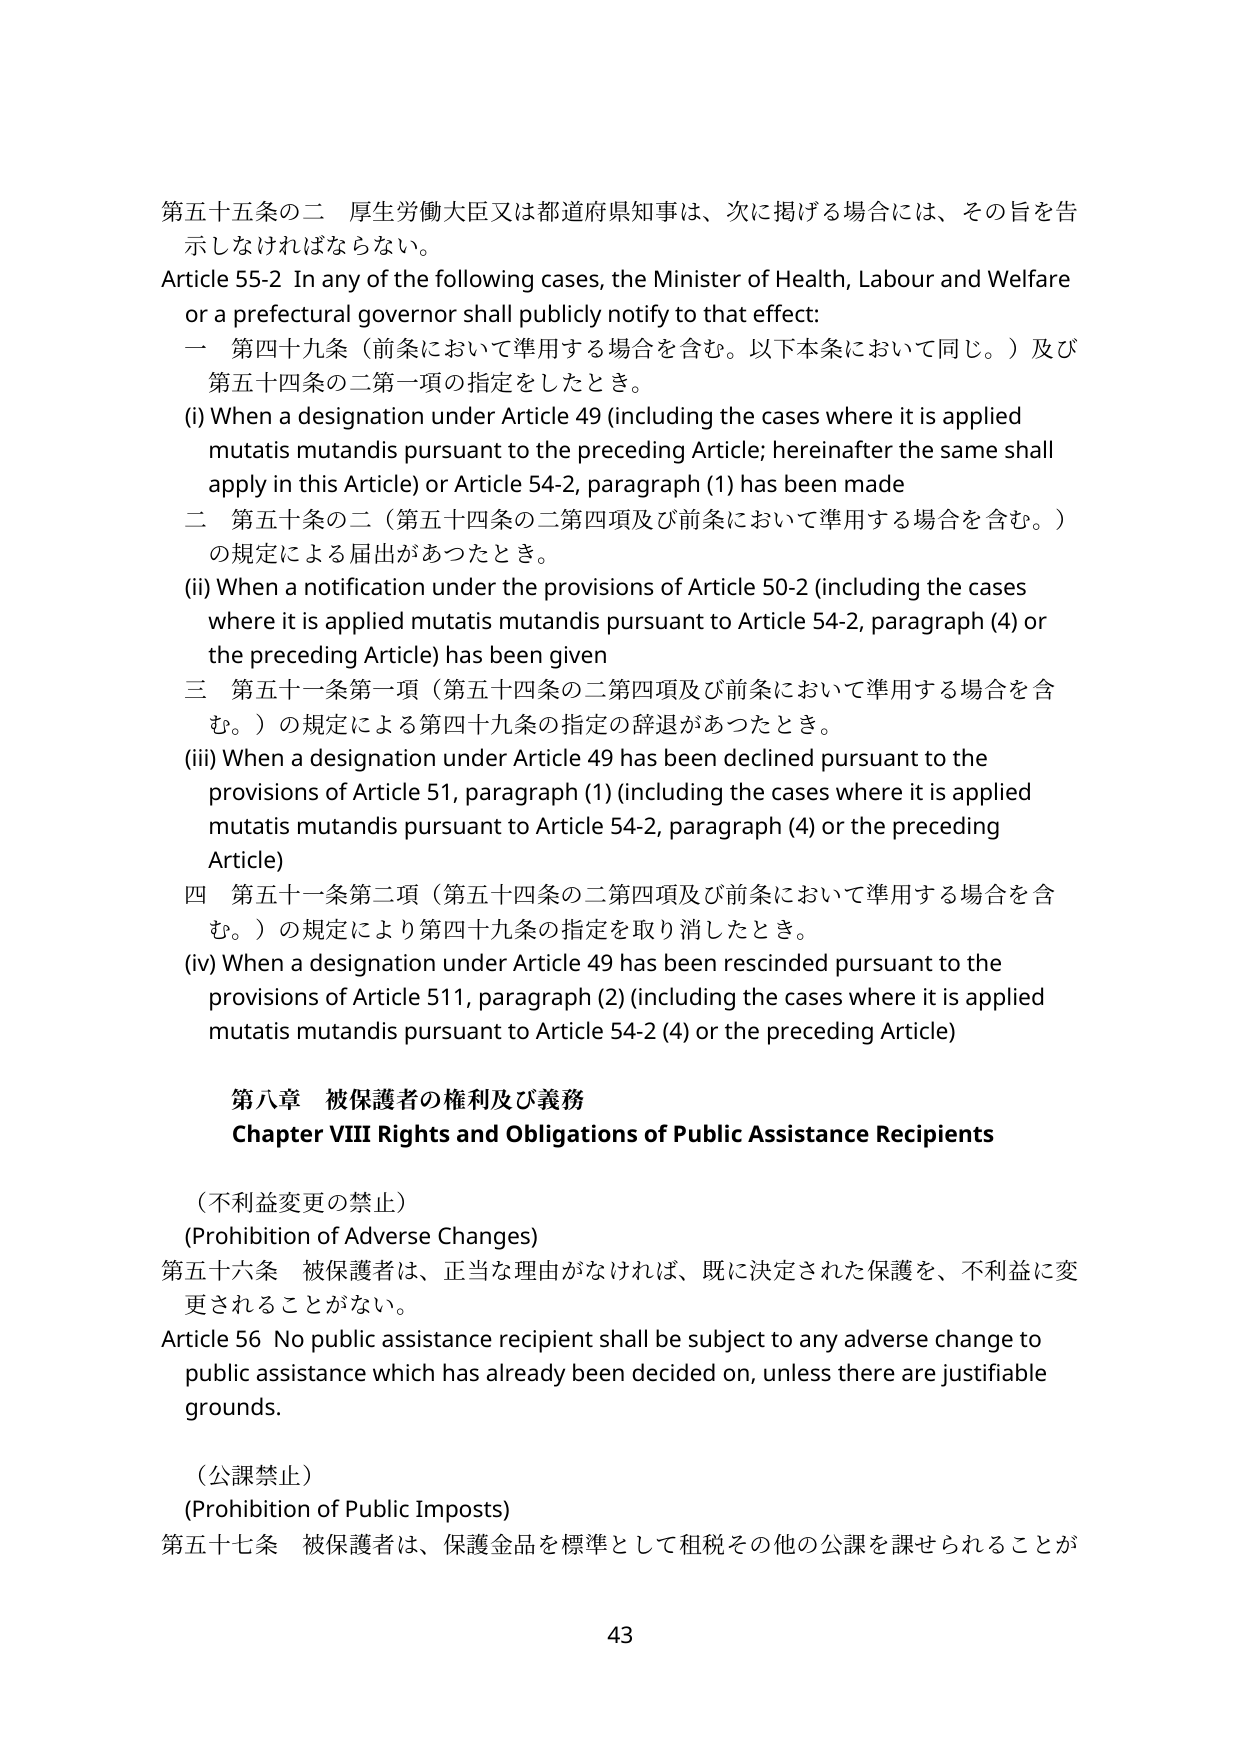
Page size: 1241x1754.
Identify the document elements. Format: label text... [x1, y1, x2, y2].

text (Prohibition of Adverse Changes) [184, 1219, 1079, 1253]
text 三 第五十一条第一項（第五十四条の二第四項及び前条において準用する場合を含む。）の規定による第四十九条の指定の辞退があつたとき。 [184, 672, 1079, 740]
text （公課禁止） [184, 1458, 1079, 1492]
text 第五十五条の二 厚生労働大臣又は都道府県知事は、次に掲げる場合には、その旨を告示しなければならない。 [161, 194, 1079, 262]
text (i) When a designation under Article 49 (including the cases where it is applied mutatis mutandis pursuant to the preceding Article; hereinafter the same shall apply in this Article) or Article 54-2, paragraph (1) has been made [184, 399, 1079, 501]
text Article 55-2 In any of the following cases, the Minister of Health, Labour and Welfare or a prefectural governor shall publicly notify to that effect: [161, 262, 1079, 330]
text Chapter VIII Rights and Obligations of Public Assistance Recipients [230, 1116, 1079, 1150]
text (ii) When a notification under the provisions of Article 50-2 (including the cases where it is applied mutatis mutandis pursuant to Article 54-2, paragraph (4) or the preceding Article) has been given [184, 569, 1079, 672]
text （不利益変更の禁止） [184, 1184, 1079, 1219]
text (iv) When a designation under Article 49 has been rescinded pursuant to the provisions of Article 511, paragraph (2) (including the cases where it is applied mutatis mutandis pursuant to Article 54-2 (4) or the preceding Article) [184, 945, 1079, 1048]
text 一 第四十九条（前条において準用する場合を含む。以下本条において同じ。）及び第五十四条の二第一項の指定をしたとき。 [184, 330, 1079, 399]
text Article 56 No public assistance recipient shall be subject to any adverse change to public assistance which has already been decided on, unless there are justifiable grounds. [161, 1321, 1079, 1424]
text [161, 1526, 1079, 1560]
text 第五十六条 被保護者は、正当な理由がなければ、既に決定された保護を、不利益に変更されることがない。 [161, 1253, 1079, 1321]
text (iii) When a designation under Article 49 has been declined pursuant to the provisions of Article 51, paragraph (1) (including the cases where it is applied mutatis mutandis pursuant to Article 54-2, paragraph (4) or the preceding Article) [184, 740, 1079, 877]
text 四 第五十一条第二項（第五十四条の二第四項及び前条において準用する場合を含む。）の規定により第四十九条の指定を取り消したとき。 [184, 877, 1079, 945]
text (Prohibition of Public Imposts) [184, 1492, 1079, 1526]
text 第八章 被保護者の権利及び義務 [230, 1082, 1079, 1116]
text 二 第五十条の二（第五十四条の二第四項及び前条において準用する場合を含む。）の規定による届出があつたとき。 [184, 501, 1079, 569]
